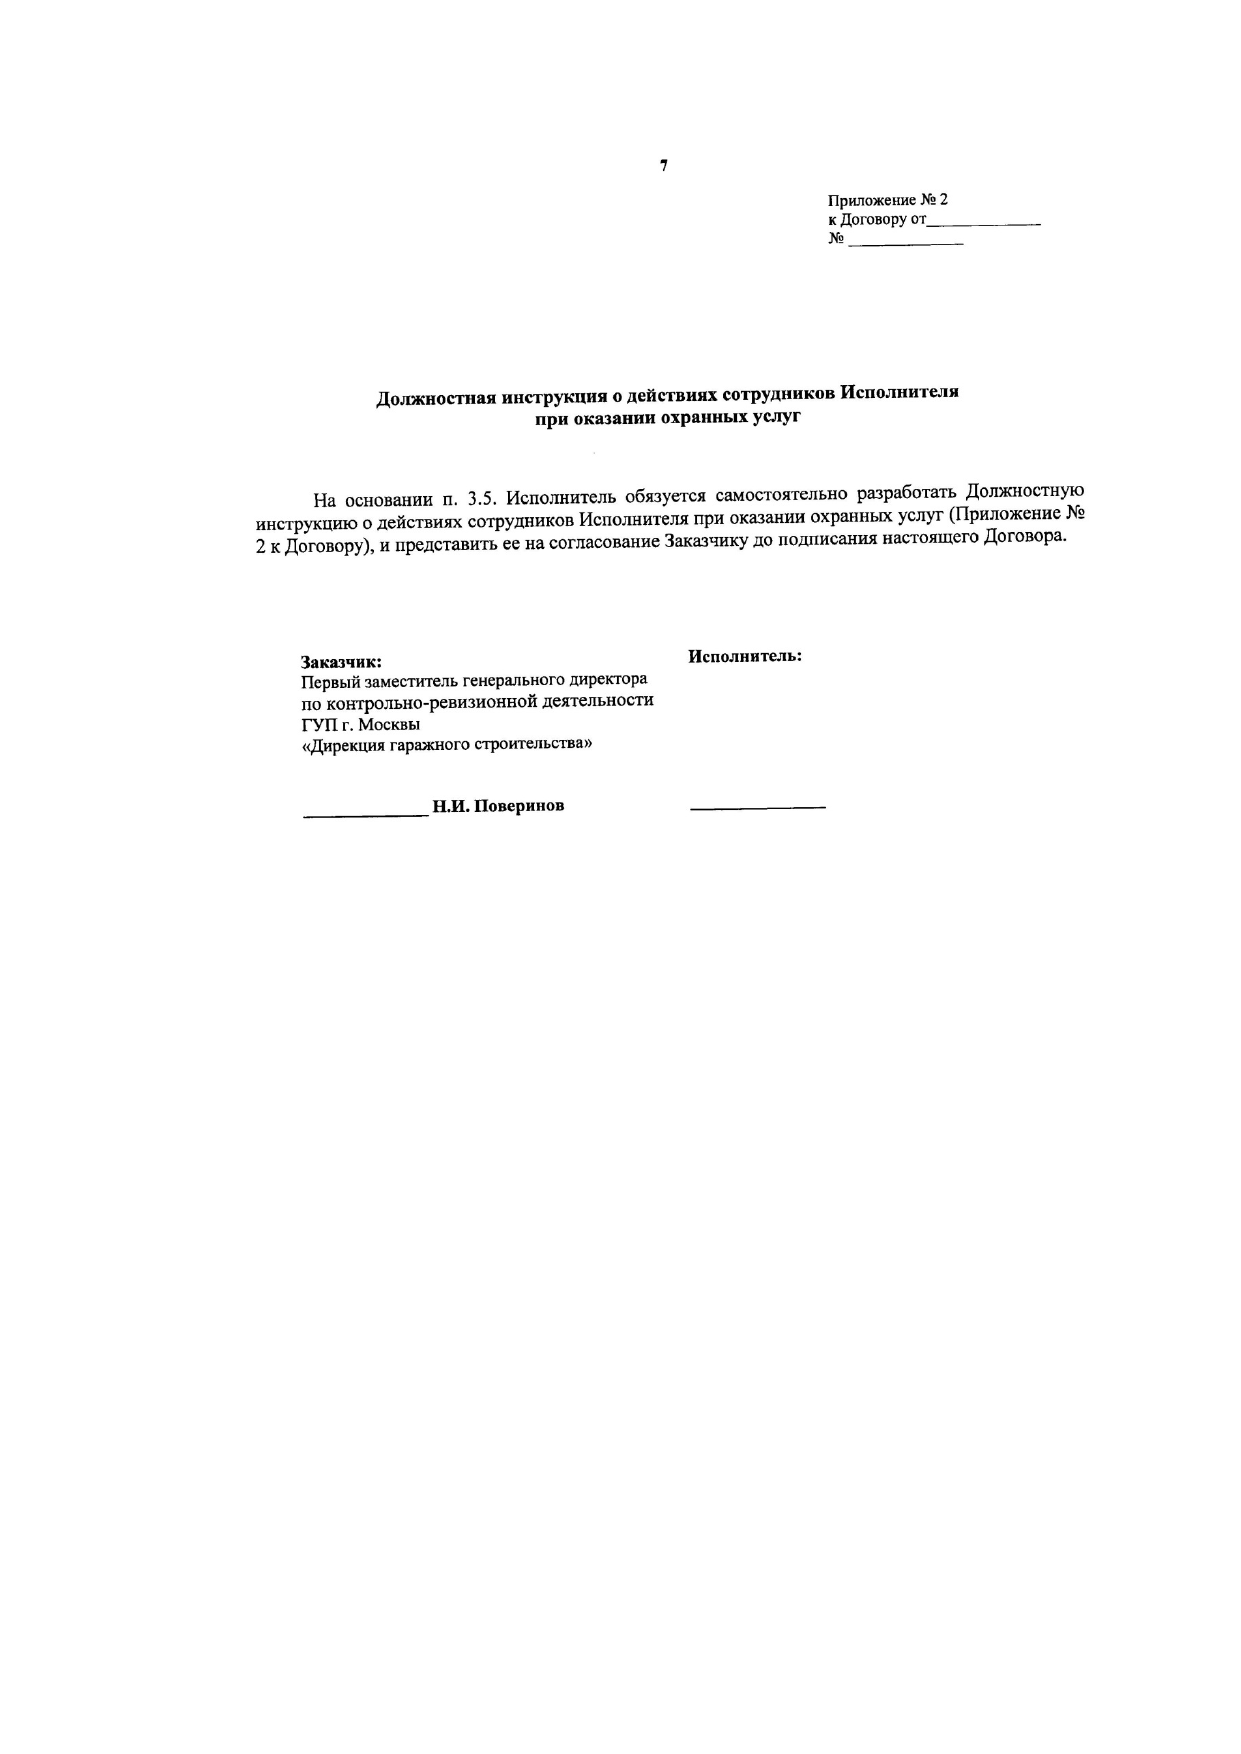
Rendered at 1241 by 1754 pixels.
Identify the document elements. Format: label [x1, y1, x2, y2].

picture [177, 118, 1152, 1495]
